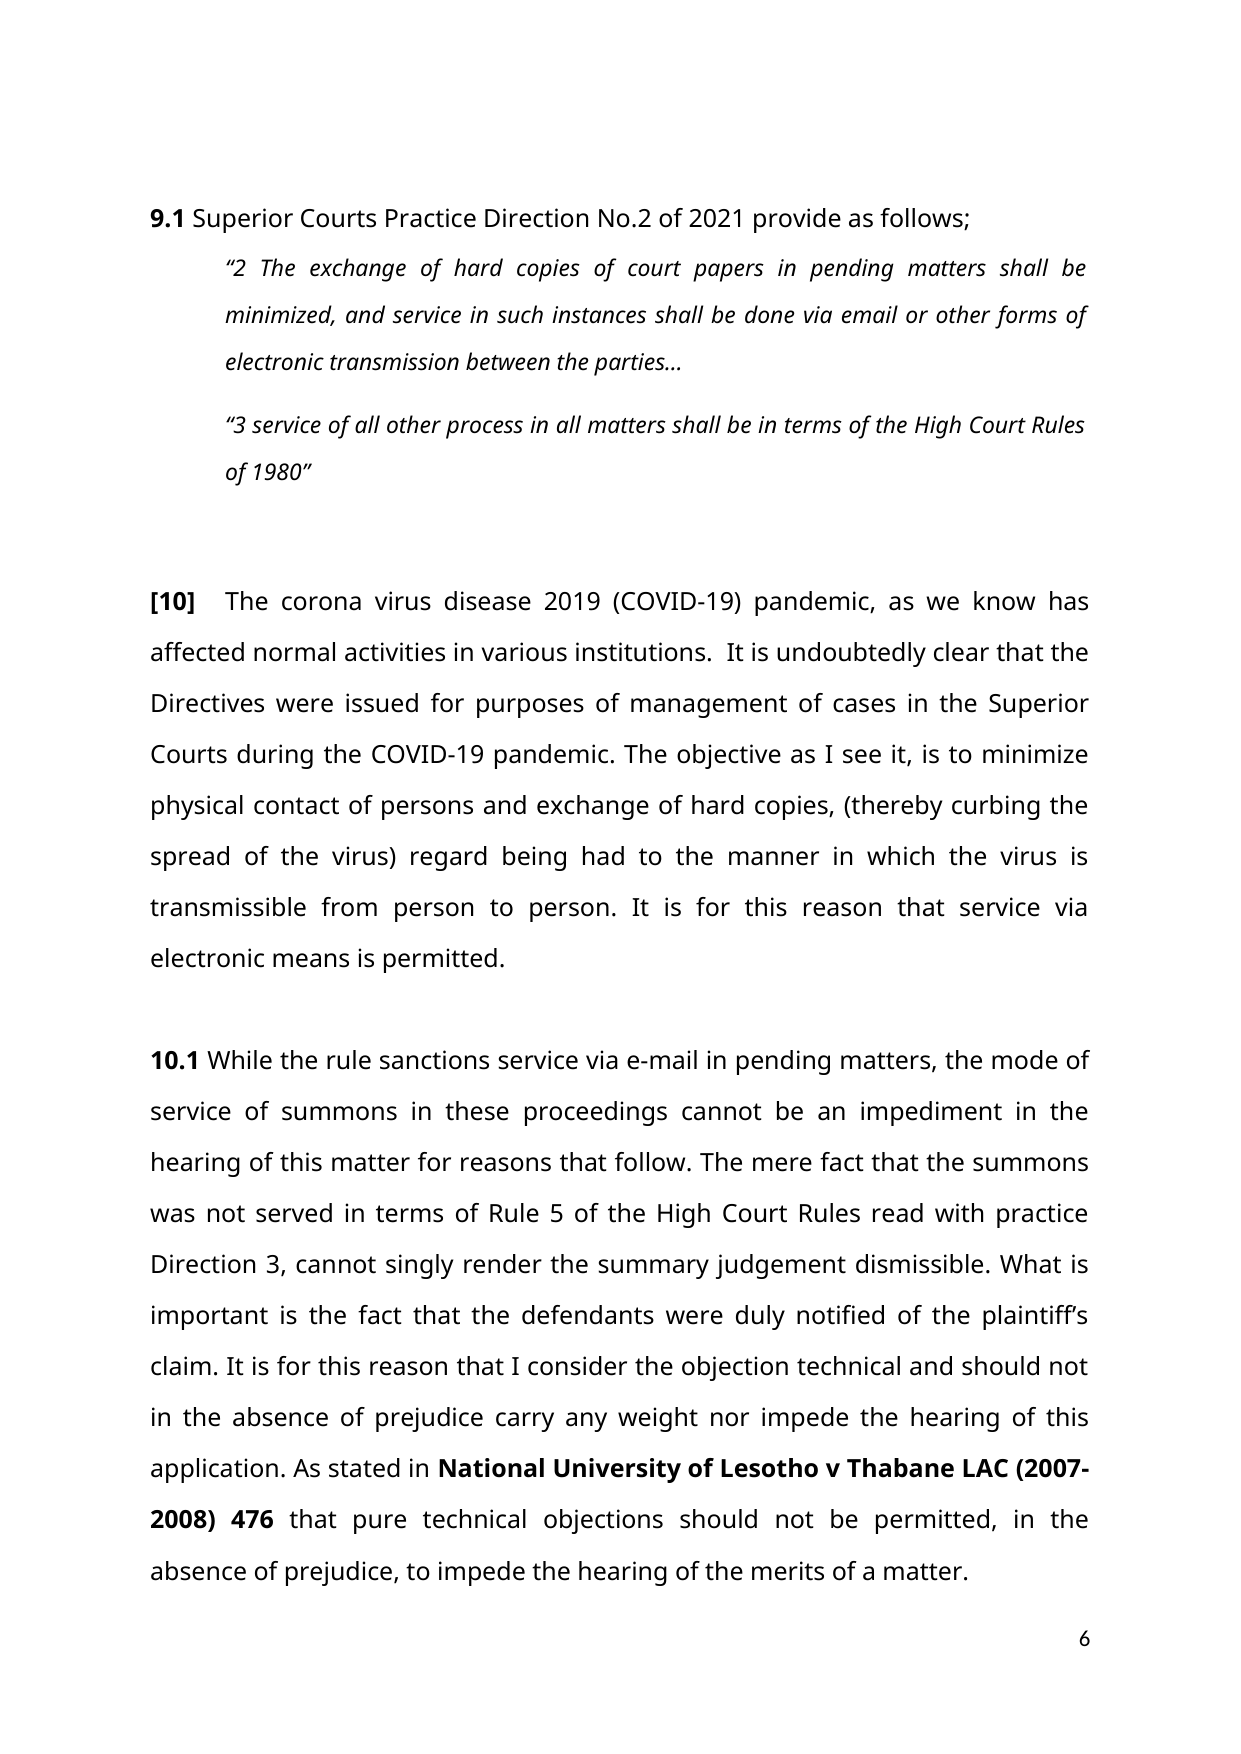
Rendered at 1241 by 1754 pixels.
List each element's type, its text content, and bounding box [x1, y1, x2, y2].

text “2 The exchange of hard copies of court papers in pending matters shall be minimized, and service in such instances shall be done via email or other forms of electronic transmission between the parties… [225, 252, 1090, 377]
text 10.1 While the rule sanctions service via e-mail in pending matters, the mode of service of summons in these proceedings cannot be an impediment in the hearing of this matter for reasons that follow. The mere fact that the summons was not served in terms of Rule 5 of the High Court Rules read with practice Direction 3, cannot singly render the summary judgement dismissible. What is important is the fact that the defendants were duly notified of the plaintiff’s claim. It is for this reason that I consider the objection technical and should not in the absence of prejudice carry any weight nor impede the hearing of this application. As stated in National University of Lesotho v Thabane LAC (2007-2008) 476 that pure technical objections should not be permitted, in the absence of prejudice, to impede the hearing of the merits of a matter. [150, 1043, 1090, 1587]
text “3 service of all other process in all matters shall be in terms of the High Court Rules of 1980” [225, 409, 1090, 487]
text 9.1 Superior Courts Practice Direction No.2 of 2021 provide as follows; [150, 201, 1090, 235]
text [10] The corona virus disease 2019 (COVID-19) pandemic, as we know has affected normal activities in various institutions. It is undoubtedly clear that the Directives were issued for purposes of management of cases in the Superior Courts during the COVID-19 pandemic. The objective as I see it, is to minimize physical contact of persons and exchange of hard copies, (thereby curbing the spread of the virus) regard being had to the manner in which the virus is transmissible from person to person. It is for this reason that service via electronic means is permitted. [150, 583, 1090, 975]
